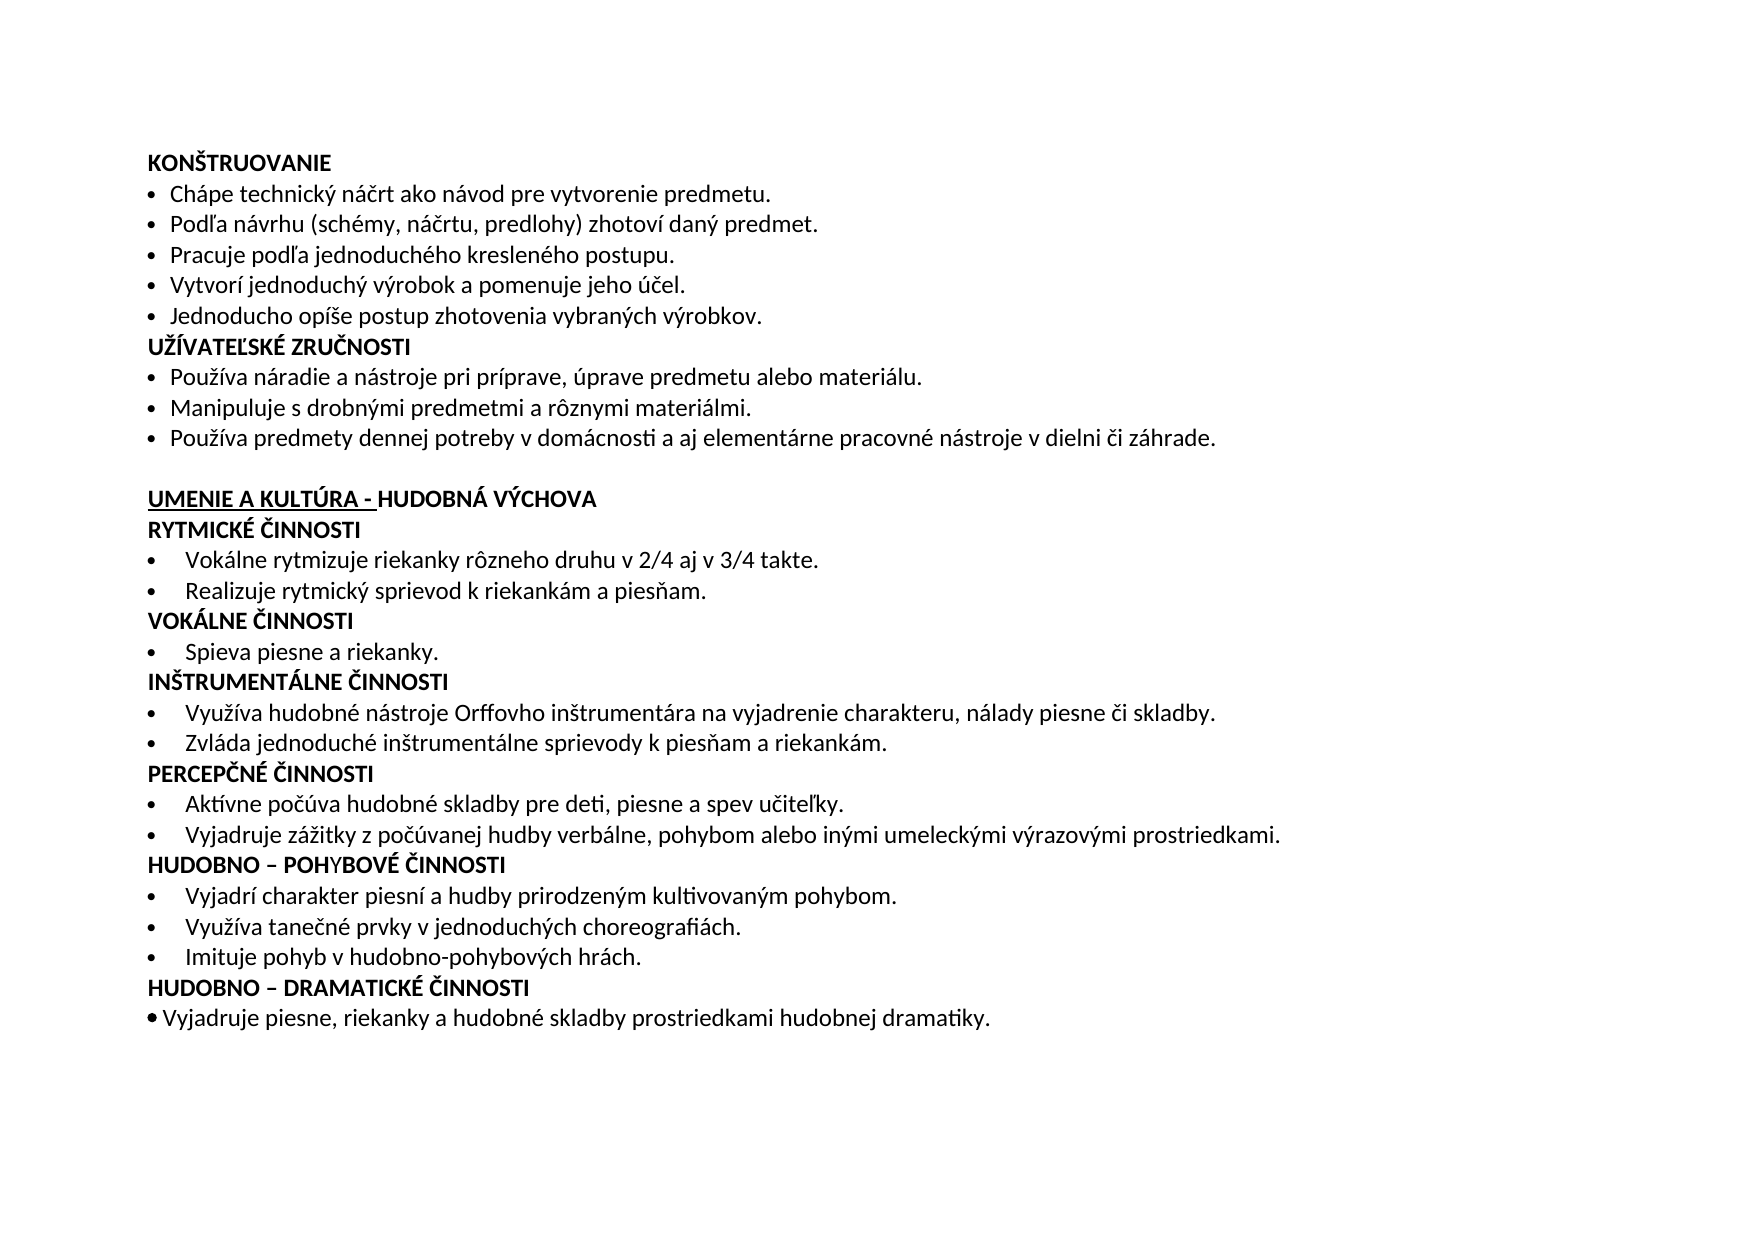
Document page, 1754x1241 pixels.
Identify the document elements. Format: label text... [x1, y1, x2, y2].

text HUDOBNO – POHYBOVÉ ČINNOSTI [148, 849, 1606, 880]
list Pracuje podľa jednoduchého kresleného postupu. [148, 239, 1606, 270]
list Jednoducho opíše postup zhotovenia vybraných výrobkov. [148, 300, 1606, 331]
text UMENIE A KULTÚRA - HUDOBNÁ VÝCHOVA [148, 483, 1606, 514]
text RYTMICKÉ ČINNOSTI [148, 514, 1606, 544]
list Realizuje rytmický sprievod k riekankám a piesňam. [148, 575, 1606, 605]
text HUDOBNO – DRAMATICKÉ ČINNOSTI [148, 972, 1606, 1002]
list Používa predmety dennej potreby v domácnosti a aj elementárne pracovné nástroje v dielni či záhrade. [148, 422, 1606, 453]
text INŠTRUMENTÁLNE ČINNOSTI [148, 666, 1606, 697]
text VOKÁLNE ČINNOSTI [148, 605, 1606, 636]
list Používa náradie a nástroje pri príprave, úprave predmetu alebo materiálu. [148, 361, 1606, 392]
text KONŠTRUOVANIE [148, 148, 1606, 178]
text PERCEPČNÉ ČINNOSTI [148, 758, 1606, 788]
list Vyjadruje zážitky z počúvanej hudby verbálne, pohybom alebo inými umeleckými výrazovými prostriedkami. [148, 819, 1606, 849]
text UŽÍVATEĽSKÉ ZRUČNOSTI [148, 331, 1606, 361]
list Podľa návrhu (schémy, náčrtu, predlohy) zhotoví daný predmet. [148, 209, 1606, 239]
list Spieva piesne a riekanky. [148, 636, 1606, 666]
list Využíva tanečné prvky v jednoduchých choreografiách. [148, 911, 1606, 941]
list Aktívne počúva hudobné skladby pre deti, piesne a spev učiteľky. [148, 788, 1606, 819]
list Zvláda jednoduché inštrumentálne sprievody k piesňam a riekankám. [148, 727, 1606, 758]
list Manipuluje s drobnými predmetmi a rôznymi materiálmi. [148, 392, 1606, 422]
list Imituje pohyb v hudobno-pohybových hrách. [148, 941, 1606, 972]
list Vyjadrí charakter piesní a hudby prirodzeným kultivovaným pohybom. [148, 880, 1606, 911]
list Chápe technický náčrt ako návod pre vytvorenie predmetu. [148, 178, 1606, 209]
list Vytvorí jednoduchý výrobok a pomenuje jeho účel. [148, 270, 1606, 300]
list Využíva hudobné nástroje Orffovho inštrumentára na vyjadrenie charakteru, nálady piesne či skladby. [148, 697, 1606, 727]
list Vyjadruje piesne, riekanky a hudobné skladby prostriedkami hudobnej dramatiky. [148, 1002, 1606, 1033]
list Vokálne rytmizuje riekanky rôzneho druhu v 2/4 aj v 3/4 takte. [148, 544, 1606, 575]
